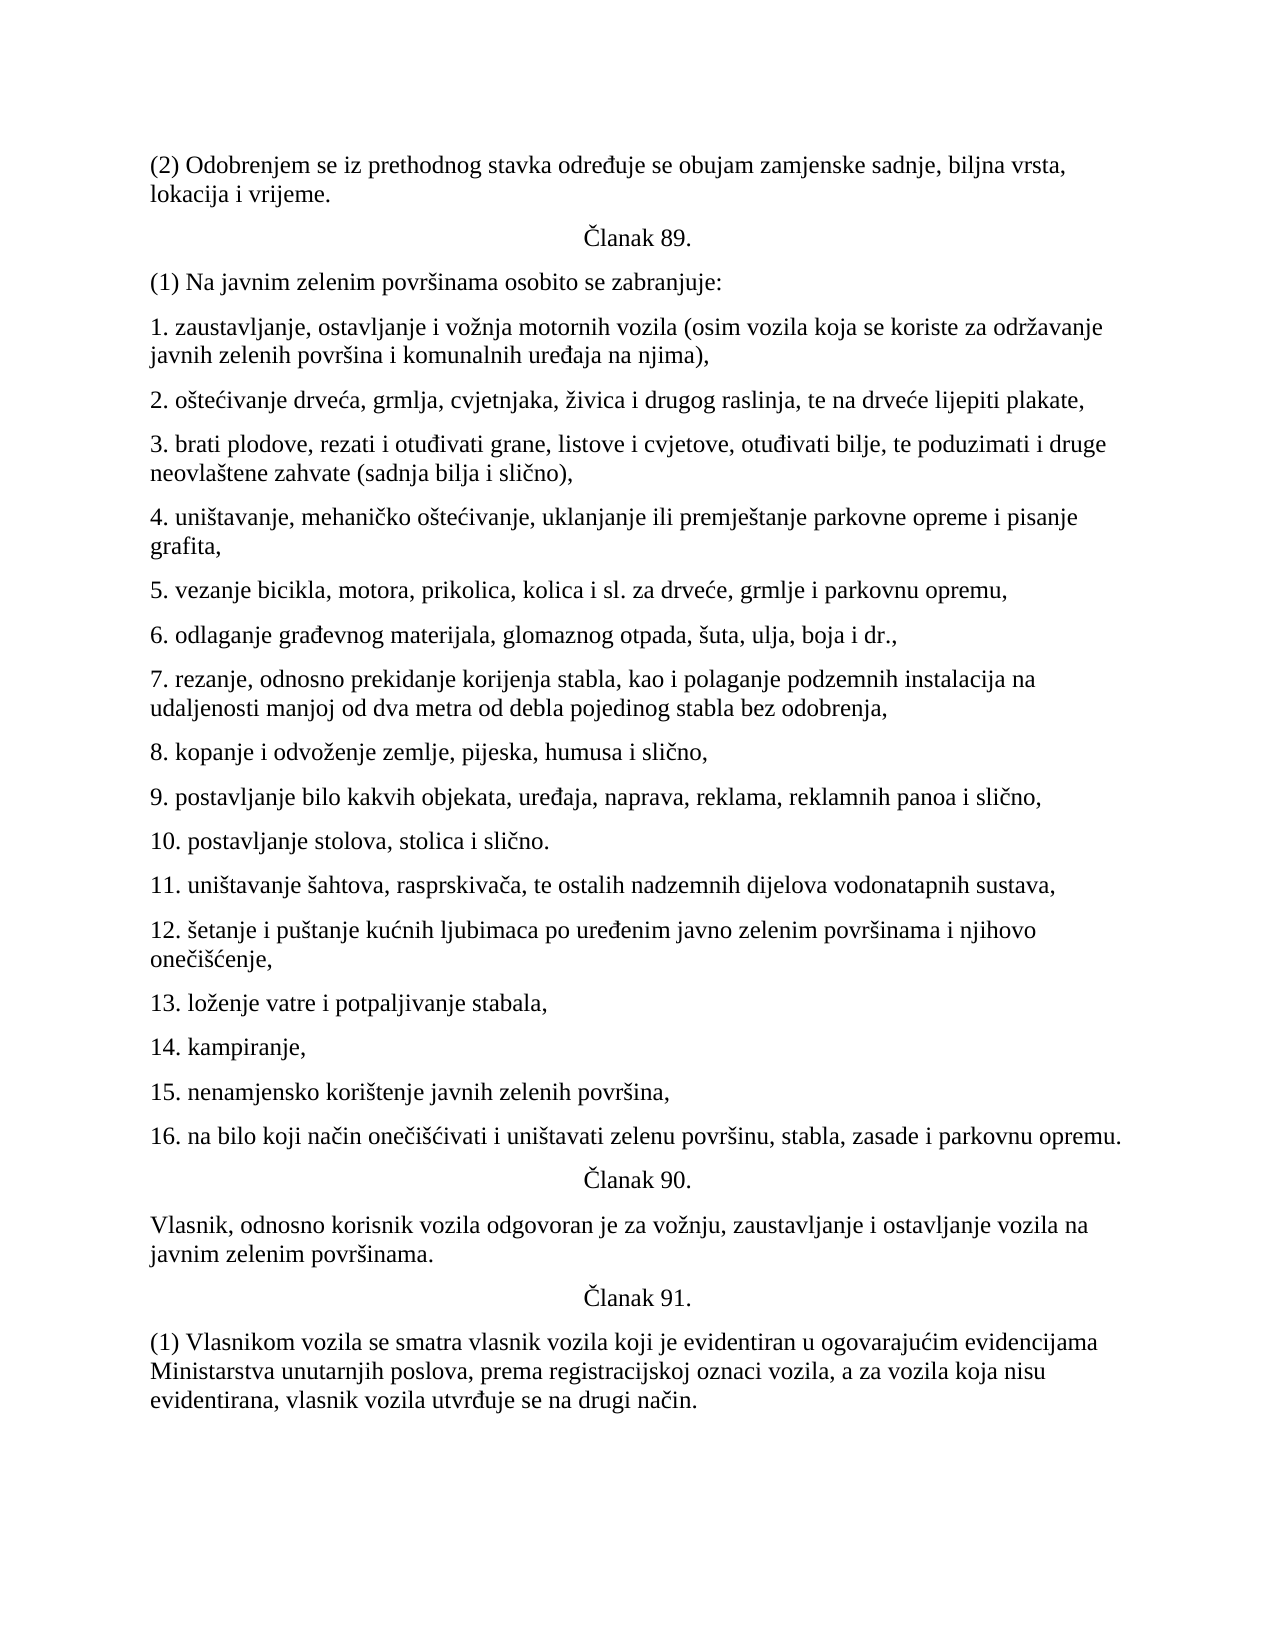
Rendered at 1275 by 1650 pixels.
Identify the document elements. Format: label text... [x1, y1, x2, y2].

text 3. brati plodove, rezati i otuđivati grane, listove i cvjetove, otuđivati bilje, te poduzimati i druge neovlaštene zahvate (sadnja bilja i slično), [150, 429, 1125, 487]
text (1) Vlasnikom vozila se smatra vlasnik vozila koji je evidentiran u ogovarajućim evidencijama Ministarstva unutarnjih poslova, prema registracijskoj oznaci vozila, a za vozila koja nisu evidentirana, vlasnik vozila utvrđuje se na drugi način. [150, 1327, 1125, 1414]
text 6. odlaganje građevnog materijala, glomaznog otpada, šuta, ulja, boja i dr., [150, 620, 1125, 649]
text Članak 90. [150, 1166, 1125, 1194]
text (1) Na javnim zelenim površinama osobito se zabranjuje: [150, 267, 1125, 296]
text 10. postavljanje stolova, stolica i slično. [150, 826, 1125, 855]
text 5. vezanje bicikla, motora, prikolica, kolica i sl. za drveće, grmlje i parkovnu opremu, [150, 576, 1125, 604]
text 14. kampiranje, [150, 1032, 1125, 1061]
text 7. rezanje, odnosno prekidanje korijenja stabla, kao i polaganje podzemnih instalacija na udaljenosti manjoj od dva metra od debla pojedinog stabla bez odobrenja, [150, 664, 1125, 722]
text 4. uništavanje, mehaničko oštećivanje, uklanjanje ili premještanje parkovne opreme i pisanje grafita, [150, 502, 1125, 560]
text 12. šetanje i puštanje kućnih ljubimaca po uređenim javno zelenim površinama i njihovo onečišćenje, [150, 915, 1125, 972]
text Vlasnik, odnosno korisnik vozila odgovoran je za vožnju, zaustavljanje i ostavljanje vozila na javnim zelenim površinama. [150, 1210, 1125, 1267]
text 9. postavljanje bilo kakvih objekata, uređaja, naprava, reklama, reklamnih panoa i slično, [150, 782, 1125, 811]
text 1. zaustavljanje, ostavljanje i vožnja motornih vozila (osim vozila koja se koriste za održavanje javnih zelenih površina i komunalnih uređaja na njima), [150, 312, 1125, 369]
text (2) Odobrenjem se iz prethodnog stavka određuje se obujam zamjenske sadnje, biljna vrsta, lokacija i vrijeme. [150, 150, 1125, 207]
text Članak 91. [150, 1283, 1125, 1312]
text 8. kopanje i odvoženje zemlje, pijeska, humusa i slično, [150, 737, 1125, 766]
text 15. nenamjensko korištenje javnih zelenih površina, [150, 1077, 1125, 1106]
text 13. loženje vatre i potpaljivanje stabala, [150, 988, 1125, 1017]
text 11. uništavanje šahtova, rasprskivača, te ostalih nadzemnih dijelova vodonatapnih sustava, [150, 871, 1125, 899]
text 2. oštećivanje drveća, grmlja, cvjetnjaka, živica i drugog raslinja, te na drveće lijepiti plakate, [150, 385, 1125, 414]
text Članak 89. [150, 223, 1125, 252]
text 16. na bilo koji način onečišćivati i uništavati zelenu površinu, stabla, zasade i parkovnu opremu. [150, 1121, 1125, 1150]
